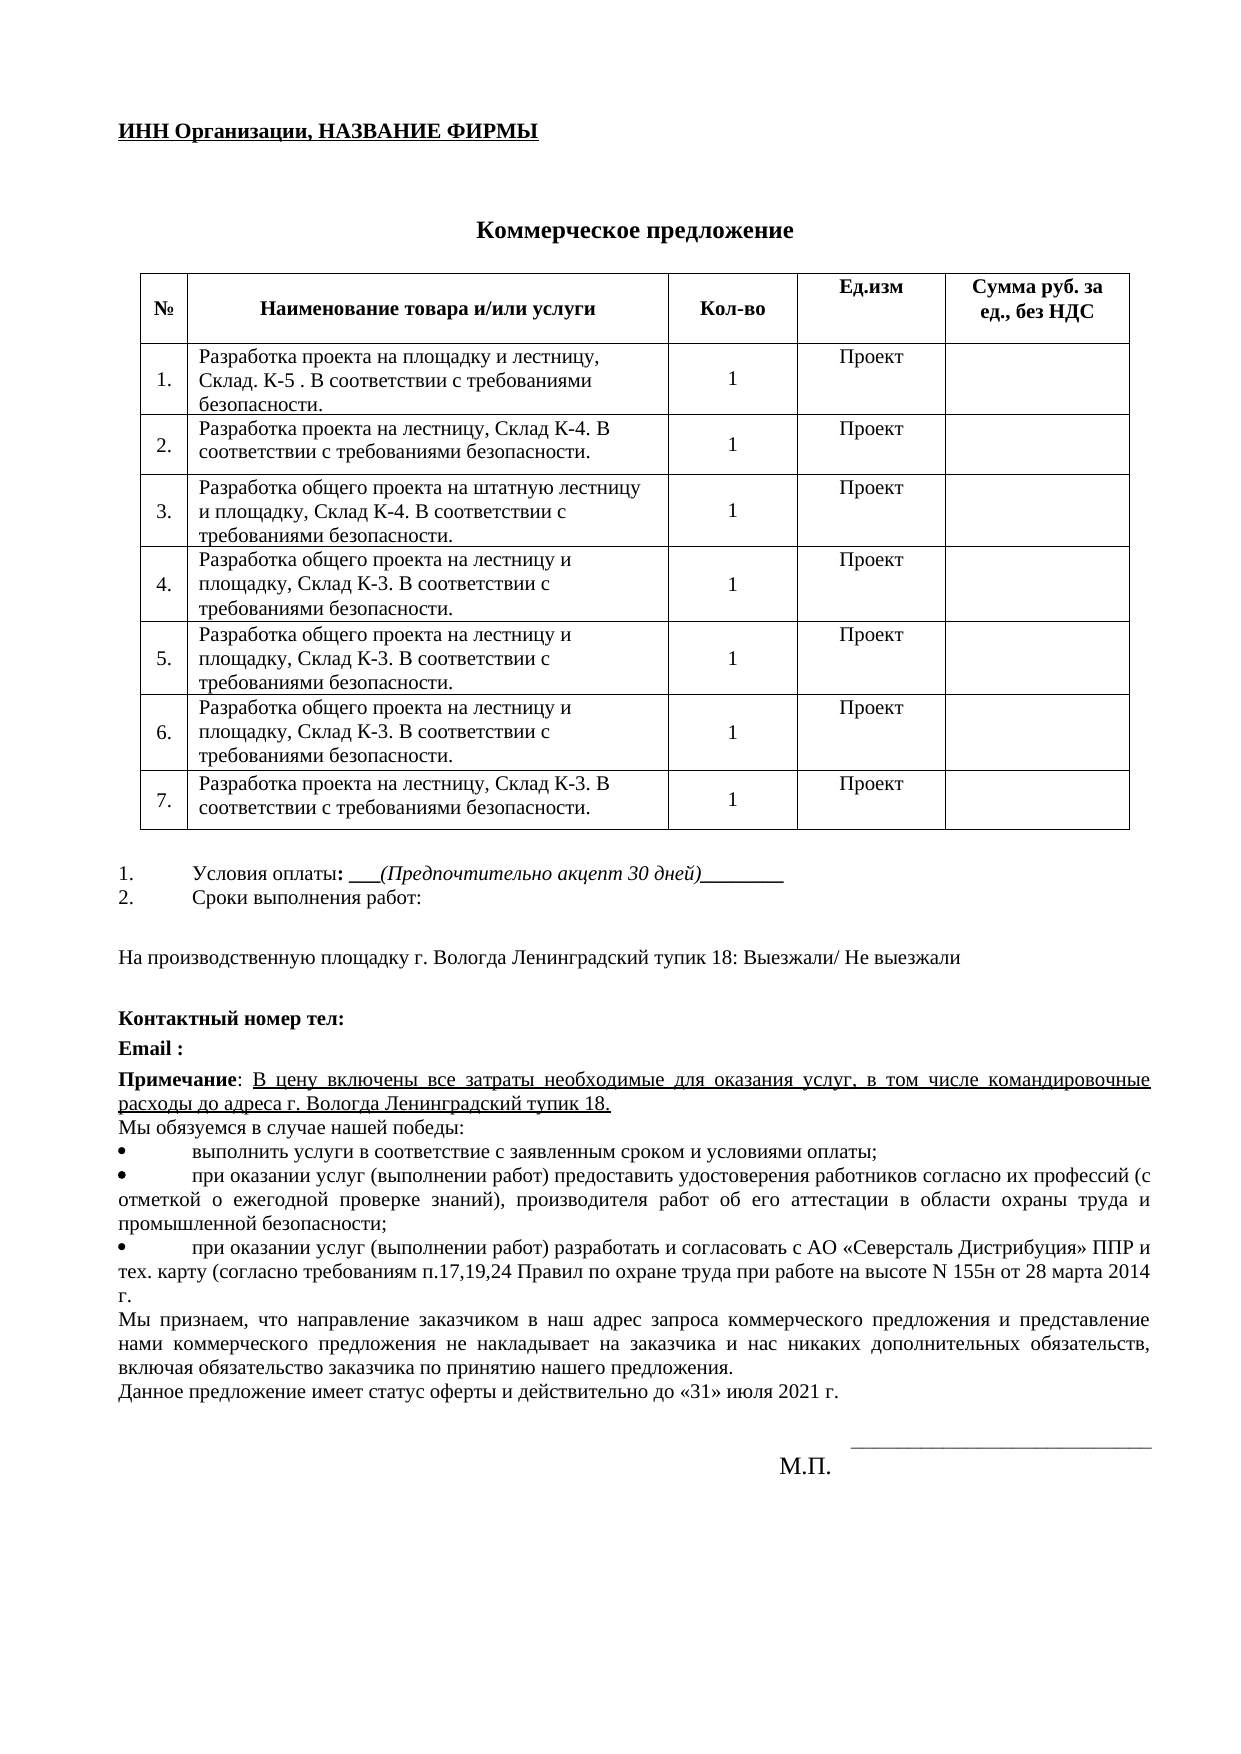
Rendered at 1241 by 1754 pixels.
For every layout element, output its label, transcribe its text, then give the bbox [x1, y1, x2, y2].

table_cell Проект [798, 547, 945, 621]
text Контактный номер тел: [118, 1006, 1152, 1030]
list Условия оплаты: ___(Предпочтительно акцепт 30 дней)________ [118, 861, 1152, 884]
table_cell 4. [141, 547, 187, 621]
text Email : [118, 1036, 1152, 1060]
table_cell 7. [141, 771, 187, 829]
table_cell Разработка проекта на лестницу, Склад К-3. В соответствии с требованиями безопасности. [188, 771, 668, 829]
table_cell Проект [798, 344, 945, 414]
table_cell 1 [669, 415, 797, 474]
text Мы обязуемся в случае нашей победы: [118, 1114, 1152, 1139]
table_cell 1 [669, 622, 797, 694]
table_cell Разработка общего проекта на штатную лестницу и площадку, Склад К-4. В соответствии с требованиями безопасности. [188, 475, 668, 546]
table_header Ед.изм [798, 274, 945, 342]
list Сроки выполнения работ: [118, 884, 1152, 909]
text ИНН Организации, НАЗВАНИЕ ФИРМЫ [118, 118, 1152, 143]
text Мы признаем, что направление заказчиком в наш адрес запроса коммерческого предложения и представление нами коммерческого предложения не накладывает на заказчика и нас никаких дополнительных обязательств, включая обязательство заказчика по принятию нашего предложения. [118, 1307, 1152, 1379]
table_cell Разработка общего проекта на лестницу и площадку, Склад К-3. В соответствии с требованиями безопасности. [188, 695, 668, 769]
table_cell 1 [669, 695, 797, 769]
table_cell [946, 771, 1129, 829]
table_cell [946, 415, 1129, 474]
table_cell 1 [669, 344, 797, 414]
table_cell 1 [669, 771, 797, 829]
table_header Наименование товара и/или услуги [188, 274, 668, 342]
text Данное предложение имеет статус оферты и действительно до «31» июля 2021 г. [118, 1379, 1152, 1403]
text Коммерческое предложение [118, 215, 1152, 244]
table_cell [946, 344, 1129, 414]
table_cell Разработка проекта на площадку и лестницу, Склад. К-5 . В соответствии с требованиями безопасности. [188, 344, 668, 414]
table_cell Проект [798, 695, 945, 769]
table_header Сумма руб. за ед., без НДС [946, 274, 1129, 342]
table_cell [946, 695, 1129, 769]
list выполнить услуги в соответствие с заявленным сроком и условиями оплаты; [118, 1139, 1152, 1163]
table_header Кол-во [669, 274, 797, 342]
table_cell Проект [798, 475, 945, 546]
table_cell [946, 547, 1129, 621]
table_cell Проект [798, 622, 945, 694]
table_cell 2. [141, 415, 187, 474]
table_cell 1 [669, 475, 797, 546]
text __________________________ [59, 1427, 1152, 1451]
table_cell 3. [141, 475, 187, 546]
text Примечание: В цену включены все затраты необходимые для оказания услуг, в том числе командировочные расходы до адреса г. Вологда Ленинградский тупик 18. [118, 1066, 1152, 1114]
table_cell [946, 622, 1129, 694]
table_cell 1. [141, 344, 187, 414]
table_cell Разработка проекта на лестницу, Склад К-4. В соответствии с требованиями безопасности. [188, 415, 668, 474]
list при оказании услуг (выполнении работ) предоставить удостоверения работников согласно их профессий (с отметкой о ежегодной проверке знаний), производителя работ об его аттестации в области охраны труда и промышленной безопасности; [118, 1163, 1152, 1235]
table_cell 6. [141, 695, 187, 769]
table_cell 1 [669, 547, 797, 621]
table_cell Разработка общего проекта на лестницу и площадку, Склад К-3. В соответствии с требованиями безопасности. [188, 622, 668, 694]
list при оказании услуг (выполнении работ) разработать и согласовать с АО «Северсталь Дистрибуция» ППР и тех. карту (согласно требованиям п.17,19,24 Правил по охране труда при работе на высоте N 155н от 28 марта 2014 г. [118, 1235, 1152, 1307]
text На производственную площадку г. Вологда Ленинградский тупик 18: Выезжали/ Не выезжали [118, 945, 1152, 969]
table_header № [141, 274, 187, 342]
table_cell [946, 475, 1129, 546]
table_cell Разработка общего проекта на лестницу и площадку, Склад К-3. В соответствии с требованиями безопасности. [188, 547, 668, 621]
table_cell 5. [141, 622, 187, 694]
table_cell Проект [798, 771, 945, 829]
table_cell Проект [798, 415, 945, 474]
text М.П. [118, 1451, 1152, 1480]
